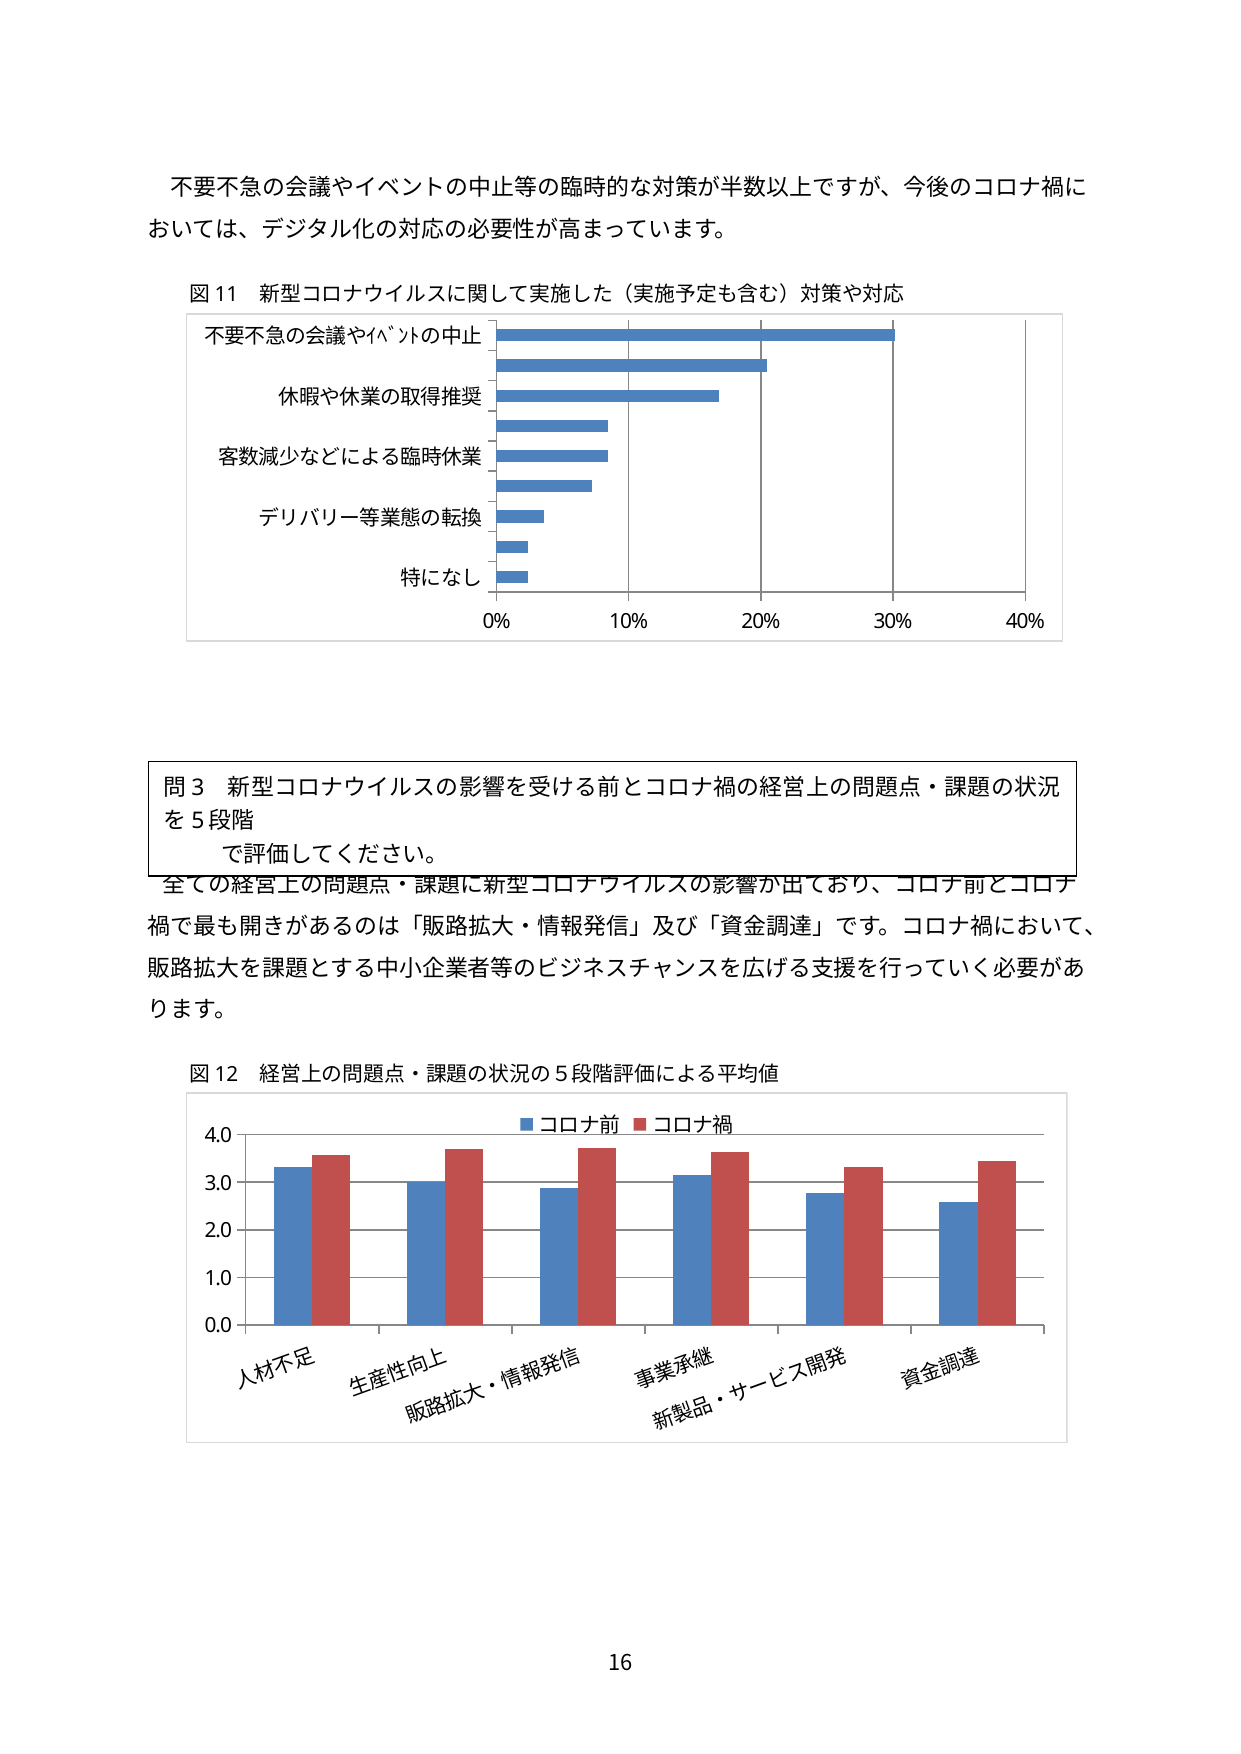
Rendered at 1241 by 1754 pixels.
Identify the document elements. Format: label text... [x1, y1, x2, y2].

text 全ての経営上の問題点・課題に新型コロナウイルスの影響が出ており、コロナ前とコロナ禍で最も開きがあるのは「販路拡大・情報発信」及び「資金調達」です。コロナ禍において、販路拡大を課題とする中小企業者等のビジネスチャンスを広げる支援を行っていく必要があります。 [148, 859, 1092, 1026]
text 図12 経営上の問題点・課題の状況の５段階評価による平均値 [148, 1057, 1092, 1088]
text 不要不急の会議やイベントの中止等の臨時的な対策が半数以上ですが、今後のコロナ禍においては、デジタル化の対応の必要性が高まっています。 [148, 162, 1092, 246]
text 図11 新型コロナウイルスに関して実施した（実施予定も含む）対策や対応 [148, 277, 1092, 307]
